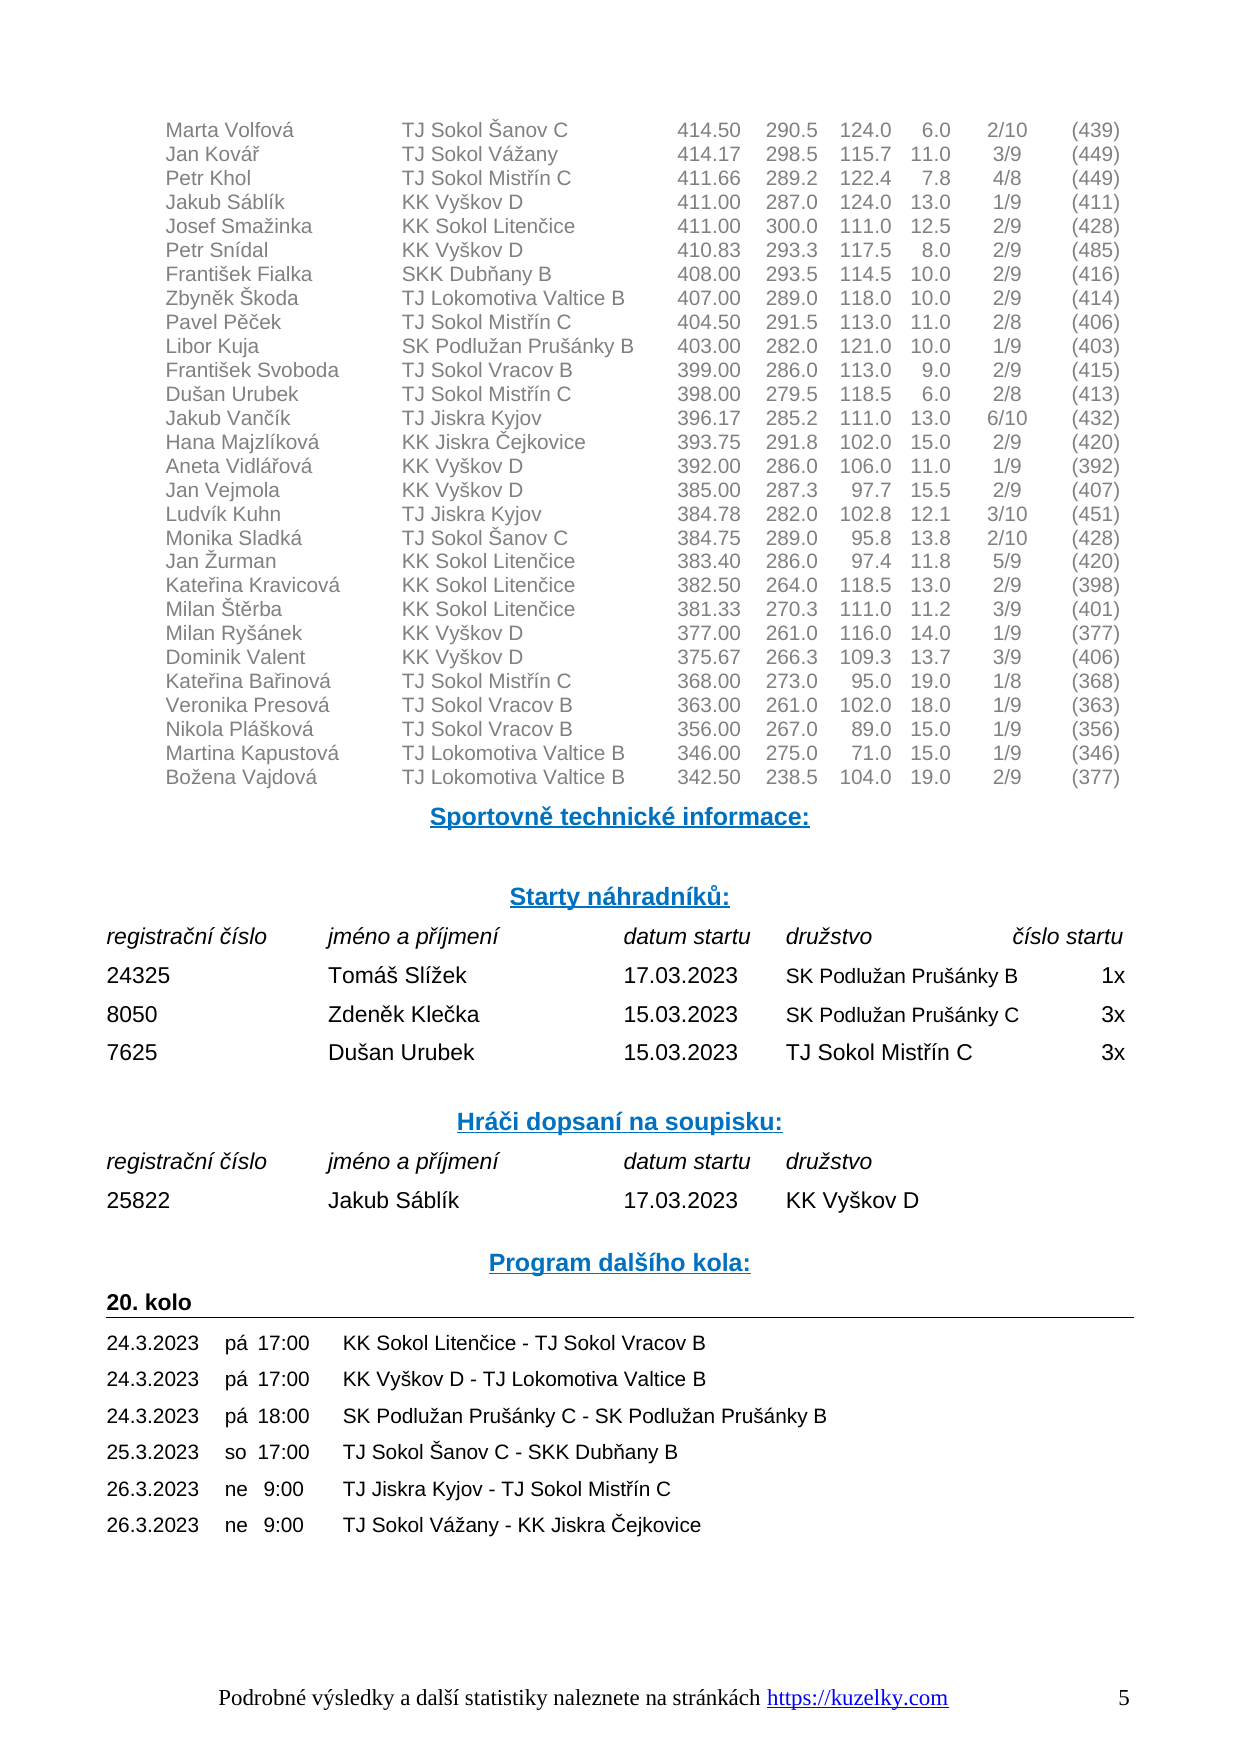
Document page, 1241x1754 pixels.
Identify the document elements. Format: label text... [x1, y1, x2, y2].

text 24.3.2023 pá 17:00 KK Sokol Litenčice - TJ Sokol Vracov B [106, 1331, 1134, 1355]
text František Fialka SKK Dubňany B 408.00 293.5 114.5 10.0 2/9 (416) [106, 262, 1134, 286]
text 7625 Dušan Urubek 15.03.2023 TJ Sokol Mistřín C 3x [106, 1039, 1134, 1066]
text 24.3.2023 pá 17:00 KK Vyškov D - TJ Lokomotiva Valtice B [106, 1367, 1134, 1391]
text Božena Vajdová TJ Lokomotiva Valtice B 342.50 238.5 104.0 19.0 2/9 (377) [106, 765, 1134, 789]
text Hana Majzlíková KK Jiskra Čejkovice 393.75 291.8 102.0 15.0 2/9 (420) [106, 429, 1134, 453]
text Jakub Sáblík KK Vyškov D 411.00 287.0 124.0 13.0 1/9 (411) [106, 190, 1134, 214]
text 26.3.2023 ne 9:00 TJ Jiskra Kyjov - TJ Sokol Mistřín C [106, 1477, 1134, 1501]
text Starty náhradníků: [94, 882, 1145, 910]
text Dominik Valent KK Vyškov D 375.67 266.3 109.3 13.7 3/9 (406) [106, 645, 1134, 669]
text Pavel Pěček TJ Sokol Mistřín C 404.50 291.5 113.0 11.0 2/8 (406) [106, 310, 1134, 334]
text Josef Smažinka KK Sokol Litenčice 411.00 300.0 111.0 12.5 2/9 (428) [106, 214, 1134, 238]
text registrační číslo jméno a příjmení datum startu družstvo [106, 1148, 1134, 1174]
text Monika Sladká TJ Sokol Šanov C 384.75 289.0 95.8 13.8 2/10 (428) [106, 525, 1134, 549]
text 25822 Jakub Sáblík 17.03.2023 KK Vyškov D [106, 1187, 1134, 1213]
text Zbyněk Škoda TJ Lokomotiva Valtice B 407.00 289.0 118.0 10.0 2/9 (414) [106, 286, 1134, 310]
text Sportovně technické informace: [94, 801, 1145, 830]
text Jakub Vančík TJ Jiskra Kyjov 396.17 285.2 111.0 13.0 6/10 (432) [106, 406, 1134, 429]
text 26.3.2023 ne 9:00 TJ Sokol Vážany - KK Jiskra Čejkovice [106, 1513, 1134, 1537]
text 24.3.2023 pá 18:00 SK Podlužan Prušánky C - SK Podlužan Prušánky B [106, 1404, 1134, 1428]
text Petr Snídal KK Vyškov D 410.83 293.3 117.5 8.0 2/9 (485) [106, 238, 1134, 262]
text Dušan Urubek TJ Sokol Mistřín C 398.00 279.5 118.5 6.0 2/8 (413) [106, 382, 1134, 406]
text Program dalšího kola: [94, 1247, 1145, 1276]
text Nikola Plášková TJ Sokol Vracov B 356.00 267.0 89.0 15.0 1/9 (356) [106, 717, 1134, 741]
text Ludvík Kuhn TJ Jiskra Kyjov 384.78 282.0 102.8 12.1 3/10 (451) [106, 501, 1134, 525]
text František Svoboda TJ Sokol Vracov B 399.00 286.0 113.0 9.0 2/9 (415) [106, 358, 1134, 382]
text Jan Kovář TJ Sokol Vážany 414.17 298.5 115.7 11.0 3/9 (449) [106, 142, 1134, 166]
text Aneta Vidlářová KK Vyškov D 392.00 286.0 106.0 11.0 1/9 (392) [106, 453, 1134, 477]
text registrační číslo jméno a příjmení datum startu družstvo číslo startu [106, 923, 1134, 949]
text Marta Volfová TJ Sokol Šanov C 414.50 290.5 124.0 6.0 2/10 (439) [106, 118, 1134, 142]
text Hráči dopsaní na soupisku: [94, 1078, 1145, 1136]
text 24325 Tomáš Slížek 17.03.2023 SK Podlužan Prušánky B 1x [106, 962, 1134, 988]
text Kateřina Bařinová TJ Sokol Mistřín C 368.00 273.0 95.0 19.0 1/8 (368) [106, 669, 1134, 693]
text Jan Žurman KK Sokol Litenčice 383.40 286.0 97.4 11.8 5/9 (420) [106, 549, 1134, 573]
text Libor Kuja SK Podlužan Prušánky B 403.00 282.0 121.0 10.0 1/9 (403) [106, 334, 1134, 358]
text Milan Ryšánek KK Vyškov D 377.00 261.0 116.0 14.0 1/9 (377) [106, 621, 1134, 645]
text 25.3.2023 so 17:00 TJ Sokol Šanov C - SKK Dubňany B [106, 1440, 1134, 1464]
text Kateřina Kravicová KK Sokol Litenčice 382.50 264.0 118.5 13.0 2/9 (398) [106, 573, 1134, 597]
text Milan Štěrba KK Sokol Litenčice 381.33 270.3 111.0 11.2 3/9 (401) [106, 597, 1134, 621]
text 20. kolo [106, 1289, 1134, 1317]
text Martina Kapustová TJ Lokomotiva Valtice B 346.00 275.0 71.0 15.0 1/9 (346) [106, 741, 1134, 765]
text 8050 Zdeněk Klečka 15.03.2023 SK Podlužan Prušánky C 3x [106, 1001, 1134, 1027]
text Jan Vejmola KK Vyškov D 385.00 287.3 97.7 15.5 2/9 (407) [106, 477, 1134, 501]
text Veronika Presová TJ Sokol Vracov B 363.00 261.0 102.0 18.0 1/9 (363) [106, 693, 1134, 717]
text Petr Khol TJ Sokol Mistřín C 411.66 289.2 122.4 7.8 4/8 (449) [106, 166, 1134, 190]
